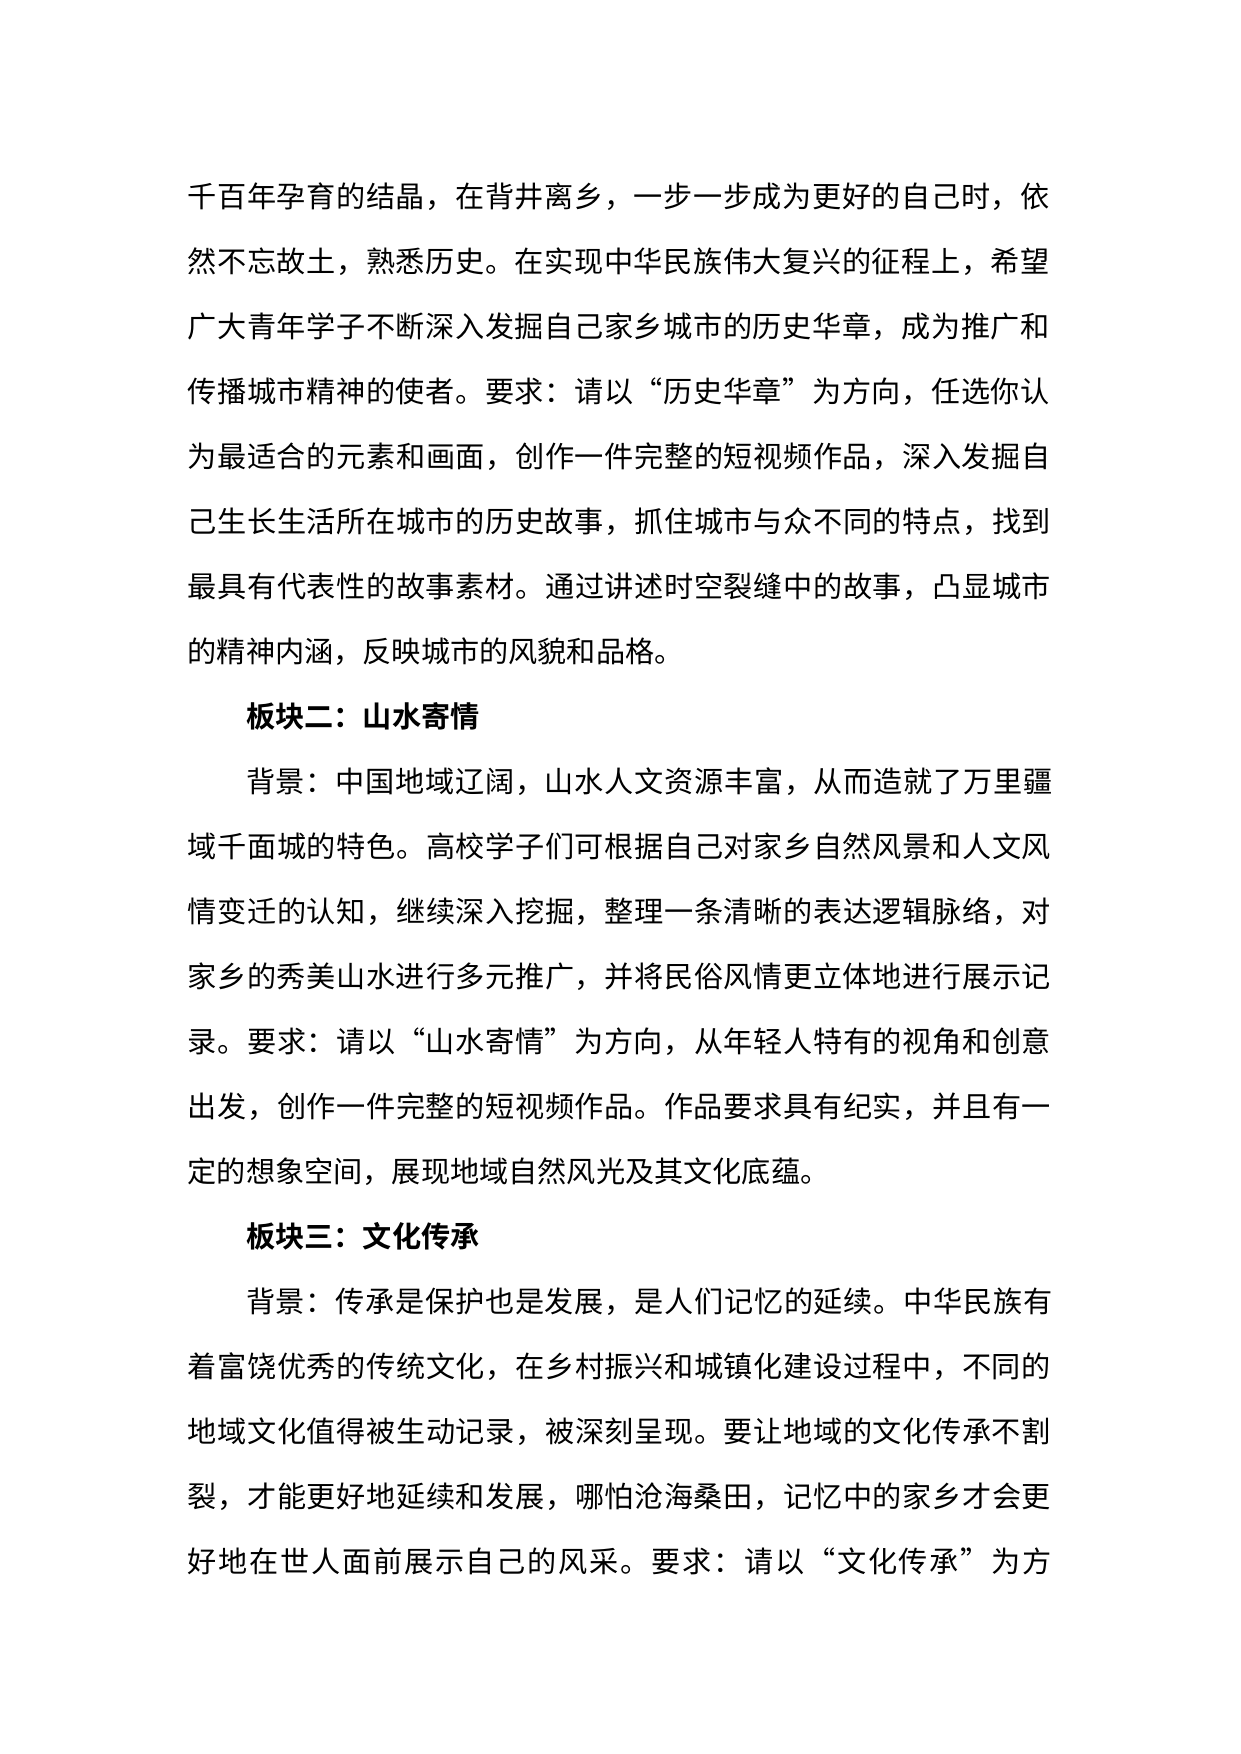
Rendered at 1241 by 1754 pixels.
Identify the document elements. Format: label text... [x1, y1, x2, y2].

text 板块三：文化传承 [187, 1202, 1053, 1267]
text 背景：中国地域辽阔，山水人文资源丰富，从而造就了万里疆域千面城的特色。高校学子们可根据自己对家乡自然风景和人文风情变迁的认知，继续深入挖掘，整理一条清晰的表达逻辑脉络，对家乡的秀美山水进行多元推广，并将民俗风情更立体地进行展示记录。要求：请以“山水寄情”为方向，从年轻人特有的视角和创意出发，创作一件完整的短视频作品。作品要求具有纪实，并且有一定的想象空间，展现地域自然风光及其文化底蕴。 [187, 747, 1053, 1202]
text 板块二：山水寄情 [187, 682, 1053, 747]
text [187, 1267, 1053, 1592]
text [187, 162, 1053, 682]
